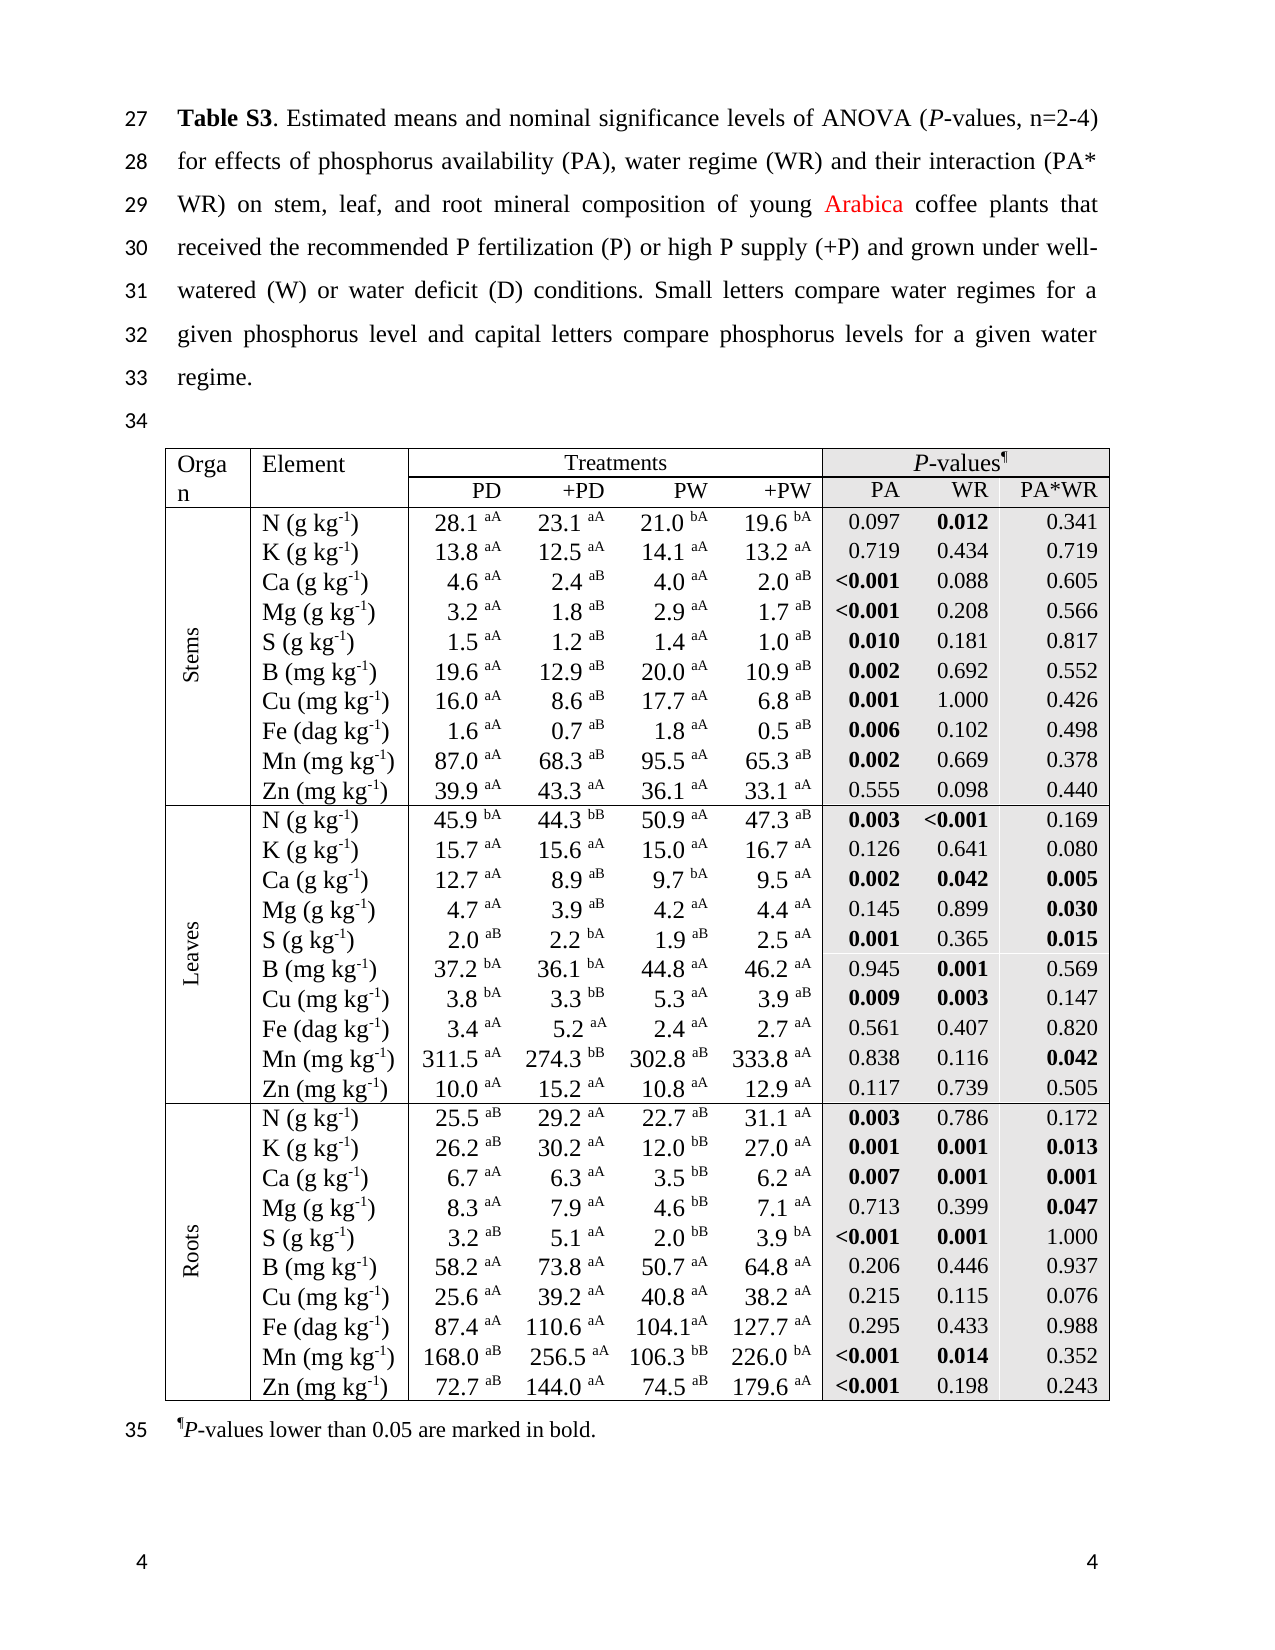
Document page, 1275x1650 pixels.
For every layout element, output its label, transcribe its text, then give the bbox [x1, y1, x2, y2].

table_cell 0.295 [823, 1311, 911, 1341]
table_cell 0.145 [823, 894, 911, 924]
table_cell 25.5 aB [409, 1104, 512, 1132]
table_cell 3.5 bB [616, 1162, 719, 1192]
table_cell 127.7 aA [719, 1311, 822, 1341]
table_cell S (g kg-1) [251, 626, 408, 656]
table_cell 0.002 [823, 864, 911, 894]
table_cell <0.001 [823, 1371, 911, 1400]
table_cell Ca (g kg-1) [251, 1162, 408, 1192]
table_cell 29.2 aA [512, 1104, 616, 1132]
table_cell Cu (mg kg-1) [251, 685, 408, 715]
table_cell S (g kg-1) [251, 924, 408, 953]
table_cell 0.365 [911, 924, 999, 953]
table_cell 37.2 bA [409, 954, 512, 983]
table_cell 44.3 bB [512, 806, 616, 834]
table_cell 21.0 bA [616, 508, 719, 536]
table_cell 50.7 aA [616, 1251, 719, 1281]
table_cell 4.4 aA [719, 894, 822, 924]
table_cell <0.001 [823, 1341, 911, 1371]
table_cell Zn (mg kg-1) [251, 1073, 408, 1102]
table_cell 2.2 bA [512, 924, 616, 953]
table_cell 0.552 [1000, 656, 1109, 685]
table_header Organ [166, 449, 250, 507]
table_cell 0.097 [823, 508, 911, 536]
table_cell 0.001 [823, 685, 911, 715]
table_cell 15.7 aA [409, 834, 512, 864]
table_cell 0.042 [911, 864, 999, 894]
table_cell 0.115 [911, 1281, 999, 1311]
table_cell Cu (mg kg-1) [251, 983, 408, 1013]
table_cell 30.2 aA [512, 1132, 616, 1162]
table_cell 0.012 [911, 508, 999, 536]
table_cell 0.352 [1000, 1341, 1109, 1371]
table_cell 0.005 [1000, 864, 1109, 894]
table_cell 9.5 aA [719, 864, 822, 894]
table_cell 39.2 aA [512, 1281, 616, 1311]
table_cell 0.605 [1000, 566, 1109, 596]
table_cell Fe (dag kg-1) [251, 715, 408, 745]
table_cell Cu (mg kg-1) [251, 1281, 408, 1311]
table_cell 0.817 [1000, 626, 1109, 656]
table_cell 106.3 bB [616, 1341, 719, 1371]
table_cell 0.215 [823, 1281, 911, 1311]
table_cell 3.8 bA [409, 983, 512, 1013]
table_cell 15.6 aA [512, 834, 616, 864]
table_cell 22.7 aB [616, 1104, 719, 1132]
table_cell 0.208 [911, 596, 999, 626]
table_cell 1.0 aB [719, 626, 822, 656]
table_cell 4.6 aA [409, 566, 512, 596]
table_cell 2.4 aA [616, 1013, 719, 1043]
table_cell 0.719 [823, 536, 911, 566]
table_cell 179.6 aA [719, 1371, 822, 1400]
table_cell 0.498 [1000, 715, 1109, 745]
table_cell 2.5 aA [719, 924, 822, 953]
table_cell 73.8 aA [512, 1251, 616, 1281]
table_cell Ca (g kg-1) [251, 566, 408, 596]
table_cell 40.8 aA [616, 1281, 719, 1311]
table_cell 0.945 [823, 954, 911, 983]
table_cell Mg (g kg-1) [251, 596, 408, 626]
table_cell 1.8 aA [616, 715, 719, 745]
table_cell 5.3 aA [616, 983, 719, 1013]
table_cell 6.3 aA [512, 1162, 616, 1192]
table_cell Fe (dag kg-1) [251, 1013, 408, 1043]
table_cell 1.9 aB [616, 924, 719, 953]
table_cell 0.669 [911, 745, 999, 775]
table_cell 0.399 [911, 1192, 999, 1222]
table_cell 1.000 [1000, 1222, 1109, 1251]
table_cell 2.9 aA [616, 596, 719, 626]
table_cell 311.5 aA [409, 1043, 512, 1073]
table_header Element [251, 449, 408, 507]
table_cell 12.7 aA [409, 864, 512, 894]
table_cell 0.088 [911, 566, 999, 596]
table_cell Fe (dag kg-1) [251, 1311, 408, 1341]
table_cell 0.206 [823, 1251, 911, 1281]
table_cell 226.0 bA [719, 1341, 822, 1371]
table_header P-values¶ [823, 449, 1109, 476]
table_cell S (g kg-1) [251, 1222, 408, 1251]
table_cell 2.0 aB [719, 566, 822, 596]
table_cell 10.0 aA [409, 1073, 512, 1102]
table_cell 9.7 bA [616, 864, 719, 894]
table_cell 0.181 [911, 626, 999, 656]
table_cell 0.7 aB [512, 715, 616, 745]
table_cell 4.7 aA [409, 894, 512, 924]
table_cell 0.006 [823, 715, 911, 745]
table_cell 0.172 [1000, 1104, 1109, 1132]
table_cell 0.739 [911, 1073, 999, 1102]
table_cell Ca (g kg-1) [251, 864, 408, 894]
table_cell 0.102 [911, 715, 999, 745]
table_cell Mn (mg kg-1) [251, 1043, 408, 1073]
table_cell 0.116 [911, 1043, 999, 1073]
table_cell 13.2 aA [719, 536, 822, 566]
table_cell 25.6 aA [409, 1281, 512, 1311]
table_cell 87.0 aA [409, 745, 512, 775]
table_cell 2.0 bB [616, 1222, 719, 1251]
table_cell <0.001 [823, 1222, 911, 1251]
table_cell 0.243 [1000, 1371, 1109, 1400]
table_cell 50.9 aA [616, 806, 719, 834]
table_cell Leaves [166, 806, 250, 1102]
table_cell 19.6 aA [409, 656, 512, 685]
table_cell 3.2 aA [409, 596, 512, 626]
table_cell 0.440 [1000, 775, 1109, 804]
table_cell K (g kg-1) [251, 536, 408, 566]
table_cell Mn (mg kg-1) [251, 745, 408, 775]
table_cell 4.2 aA [616, 894, 719, 924]
table_cell 110.6 aA [512, 1311, 616, 1341]
table_cell 44.8 aA [616, 954, 719, 983]
table_cell N (g kg-1) [251, 806, 408, 834]
table_cell 0.013 [1000, 1132, 1109, 1162]
table_cell 10.8 aA [616, 1073, 719, 1102]
table_cell 0.001 [1000, 1162, 1109, 1192]
table_cell 0.641 [911, 834, 999, 864]
table_cell 68.3 aB [512, 745, 616, 775]
table_cell 3.4 aA [409, 1013, 512, 1043]
table_cell 1.8 aB [512, 596, 616, 626]
table_cell 0.820 [1000, 1013, 1109, 1043]
table_cell <0.001 [823, 596, 911, 626]
table_cell 0.117 [823, 1073, 911, 1102]
table_cell 12.5 aA [512, 536, 616, 566]
table_cell 0.001 [911, 1132, 999, 1162]
table_cell 6.2 aA [719, 1162, 822, 1192]
table_header Treatments [409, 449, 822, 476]
table_cell 28.1 aA [409, 508, 512, 536]
table_cell Mg (g kg-1) [251, 1192, 408, 1222]
table_cell 36.1 bA [512, 954, 616, 983]
table_cell 0.713 [823, 1192, 911, 1222]
table_cell 5.1 aA [512, 1222, 616, 1251]
table_cell 26.2 aB [409, 1132, 512, 1162]
table_cell 16.0 aA [409, 685, 512, 715]
table_cell Stems [166, 508, 250, 804]
table_cell 302.8 aB [616, 1043, 719, 1073]
table_cell 36.1 aA [616, 775, 719, 804]
table_cell 0.010 [823, 626, 911, 656]
table_cell PW [616, 478, 719, 507]
table_cell 1.5 aA [409, 626, 512, 656]
table_cell Roots [166, 1104, 250, 1400]
table_cell 1.2 aB [512, 626, 616, 656]
table_cell 65.3 aB [719, 745, 822, 775]
table_cell PD [409, 478, 512, 507]
table_cell K (g kg-1) [251, 834, 408, 864]
table_cell 0.030 [1000, 894, 1109, 924]
table_cell 12.9 aB [512, 656, 616, 685]
table_cell 0.001 [911, 1162, 999, 1192]
table_cell 333.8 aA [719, 1043, 822, 1073]
table_cell 10.9 aB [719, 656, 822, 685]
table_cell N (g kg-1) [251, 508, 408, 536]
text ¶P-values lower than 0.05 are marked in bold. [177, 1414, 1098, 1443]
table_cell 3.9 aB [719, 983, 822, 1013]
table_cell K (g kg-1) [251, 1132, 408, 1162]
table_cell Mg (g kg-1) [251, 894, 408, 924]
table_cell 1.6 aA [409, 715, 512, 745]
table_cell Zn (mg kg-1) [251, 775, 408, 804]
table_cell 0.426 [1000, 685, 1109, 715]
table_cell 14.1 aA [616, 536, 719, 566]
table_cell 0.899 [911, 894, 999, 924]
table_cell 5.2 aA [512, 1013, 616, 1043]
table_cell 0.566 [1000, 596, 1109, 626]
table_cell PA*WR [1000, 478, 1109, 507]
table_cell 13.8 aA [409, 536, 512, 566]
table_cell 15.0 aA [616, 834, 719, 864]
table_cell 3.9 bA [719, 1222, 822, 1251]
table_cell 7.1 aA [719, 1192, 822, 1222]
table_cell 0.003 [823, 806, 911, 834]
table_cell 87.4 aA [409, 1311, 512, 1341]
table_cell 0.147 [1000, 983, 1109, 1013]
table_cell 0.555 [823, 775, 911, 804]
table_cell 12.0 bB [616, 1132, 719, 1162]
table_cell 0.042 [1000, 1043, 1109, 1073]
table_cell 7.9 aA [512, 1192, 616, 1222]
table_cell <0.001 [823, 566, 911, 596]
table_cell 0.080 [1000, 834, 1109, 864]
table_cell 43.3 aA [512, 775, 616, 804]
table_cell <0.001 [911, 806, 999, 834]
table_cell 1.7 aB [719, 596, 822, 626]
table_cell 72.7 aB [409, 1371, 512, 1400]
table_cell 256.5 aA [512, 1341, 616, 1371]
table_cell 0.002 [823, 745, 911, 775]
table_cell 23.1 aA [512, 508, 616, 536]
table_cell 15.2 aA [512, 1073, 616, 1102]
table_cell 33.1 aA [719, 775, 822, 804]
table_cell 0.002 [823, 656, 911, 685]
table_cell 0.786 [911, 1104, 999, 1132]
table_cell 95.5 aA [616, 745, 719, 775]
table_cell 0.003 [823, 1104, 911, 1132]
table_cell 20.0 aA [616, 656, 719, 685]
table_cell 0.003 [911, 983, 999, 1013]
table_cell 2.0 aB [409, 924, 512, 953]
table_cell 45.9 bA [409, 806, 512, 834]
table_cell 2.4 aB [512, 566, 616, 596]
table_cell 0.378 [1000, 745, 1109, 775]
table_cell +PD [512, 478, 616, 507]
table_cell Zn (mg kg-1) [251, 1371, 408, 1400]
table_cell 1.4 aA [616, 626, 719, 656]
table_cell 0.047 [1000, 1192, 1109, 1222]
table_cell 16.7 aA [719, 834, 822, 864]
table_cell 0.001 [911, 1222, 999, 1251]
table_cell 0.001 [823, 1132, 911, 1162]
table_cell 3.3 bB [512, 983, 616, 1013]
table_cell 6.8 aB [719, 685, 822, 715]
table_cell 0.433 [911, 1311, 999, 1341]
table_cell 0.001 [911, 954, 999, 983]
table_cell 0.001 [823, 924, 911, 953]
table_cell 0.169 [1000, 806, 1109, 834]
table_cell 4.0 aA [616, 566, 719, 596]
table_cell 0.434 [911, 536, 999, 566]
table_cell 64.8 aA [719, 1251, 822, 1281]
table_cell 8.9 aB [512, 864, 616, 894]
table_cell 0.007 [823, 1162, 911, 1192]
table_cell 0.341 [1000, 508, 1109, 536]
table_cell +PW [719, 478, 822, 507]
table_cell 3.9 aB [512, 894, 616, 924]
table_cell 46.2 aA [719, 954, 822, 983]
table_cell 3.2 aB [409, 1222, 512, 1251]
table_cell PA [823, 478, 911, 507]
table_cell B (mg kg-1) [251, 656, 408, 685]
table_cell B (mg kg-1) [251, 1251, 408, 1281]
table_cell 58.2 aA [409, 1251, 512, 1281]
table_cell 47.3 aB [719, 806, 822, 834]
table_cell 0.198 [911, 1371, 999, 1400]
table_cell 0.014 [911, 1341, 999, 1371]
table_cell 0.446 [911, 1251, 999, 1281]
table_cell 38.2 aA [719, 1281, 822, 1311]
table_cell 0.561 [823, 1013, 911, 1043]
table_cell 6.7 aA [409, 1162, 512, 1192]
table_cell 39.9 aA [409, 775, 512, 804]
table_cell 0.407 [911, 1013, 999, 1043]
table_cell 4.6 bB [616, 1192, 719, 1222]
table_cell 0.126 [823, 834, 911, 864]
table_cell 0.015 [1000, 924, 1109, 953]
table_cell 8.6 aB [512, 685, 616, 715]
table_cell 27.0 aA [719, 1132, 822, 1162]
table_cell N (g kg-1) [251, 1104, 408, 1132]
table_cell 0.505 [1000, 1073, 1109, 1102]
table_cell 0.569 [1000, 954, 1109, 983]
table_cell 0.5 aB [719, 715, 822, 745]
table_cell 17.7 aA [616, 685, 719, 715]
text Table S3. Estimated means and nominal significance levels of ANOVA (P-values, n=2-4) for effects of phosphorus availability (PA), water regime (WR) and their interaction (PA* WR) on stem, leaf, and root mineral composition of young Arabica coffee plants that received the recommended P fertilization (P) high P supply (+P) and grown under well-watered (W) or water deficit (D) conditions. Small letters compare water regimes for a given phosphorus level and capital letters compare phosphorus levels for a given water regime. [177, 103, 1098, 391]
table_cell B (mg kg-1) [251, 954, 408, 983]
table_cell 144.0 aA [512, 1371, 616, 1400]
table_cell 0.937 [1000, 1251, 1109, 1281]
table_cell 8.3 aA [409, 1192, 512, 1222]
table_cell 12.9 aA [719, 1073, 822, 1102]
table_cell 104.1aA [616, 1311, 719, 1341]
table_cell 74.5 aB [616, 1371, 719, 1400]
table_cell 19.6 bA [719, 508, 822, 536]
table_cell 0.988 [1000, 1311, 1109, 1341]
table_cell 0.838 [823, 1043, 911, 1073]
table_cell 0.098 [911, 775, 999, 804]
table_cell 2.7 aA [719, 1013, 822, 1043]
table_cell 1.000 [911, 685, 999, 715]
table_cell Mn (mg kg-1) [251, 1341, 408, 1371]
table_cell 0.719 [1000, 536, 1109, 566]
table_cell 31.1 aA [719, 1104, 822, 1132]
table_cell 168.0 aB [409, 1341, 512, 1371]
table_cell 0.009 [823, 983, 911, 1013]
table_cell 274.3 bB [512, 1043, 616, 1073]
table_cell 0.076 [1000, 1281, 1109, 1311]
table_cell WR [911, 478, 999, 507]
table_cell 0.692 [911, 656, 999, 685]
